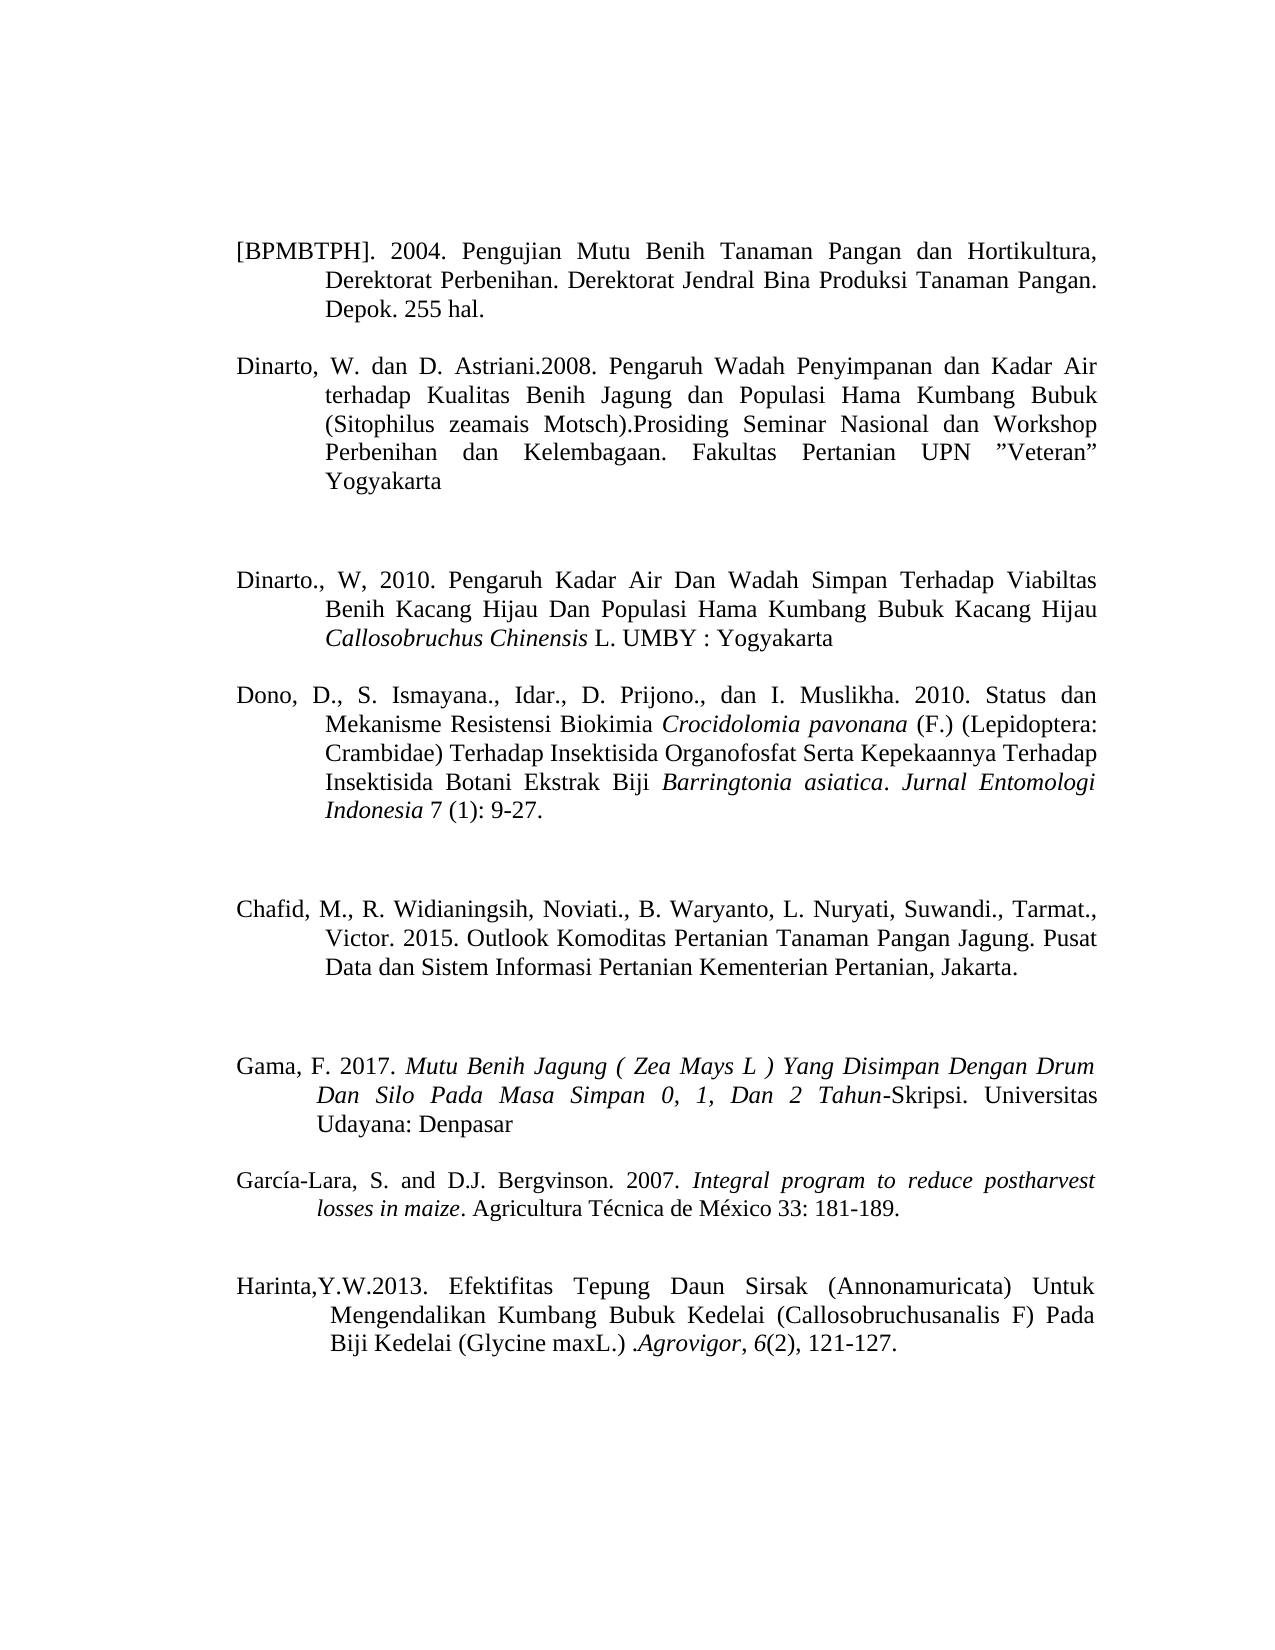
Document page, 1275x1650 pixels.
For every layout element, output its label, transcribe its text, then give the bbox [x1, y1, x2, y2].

text Dinarto, W. dan D. Astriani.2008. Pengaruh Wadah Penyimpanan dan Kadar Air terhadap Kualitas Benih Jagung dan Populasi Hama Kumbang Bubuk (Sitophilus zeamais Motsch).Prosiding Seminar Nasional dan Workshop Perbenihan dan Kelembagaan. Fakultas Pertanian UPN ”Veteran” Yogyakarta [236, 351, 1098, 495]
text Dinarto., W, 2010. Pengaruh Kadar Air Dan Wadah Simpan Terhadap Viabiltas Benih Kacang Hijau Dan Populasi Hama Kumbang Bubuk Kacang Hijau Callosobruchus Chinensis L. UMBY : Yogyakarta [236, 565, 1098, 652]
text Dono, D., S. Ismayana., Idar., D. Prijono., dan I. Muslikha. 2010. Status dan Mekanisme Resistensi Biokimia Crocidolomia pavonana (F.) (Lepidoptera: Crambidae) Terhadap Insektisida Organofosfat Serta Kepekaannya Terhadap Insektisida Botani Ekstrak Biji Barringtonia asiatica. Jurnal Entomologi Indonesia 7 (1): 9-27. [236, 680, 1098, 824]
text García-Lara, S. and D.J. Bergvinson. 2007. Integral program to reduce postharvest losses in maize. Agricultura Técnica de México 33: 181-189. [236, 1166, 1098, 1221]
text Harinta,Y.W.2013. Efektifitas Tepung Daun Sirsak (Annonamuricata) Untuk Mengendalikan Kumbang Bubuk Kedelai (Callosobruchusanalis F) Pada Biji Kedelai (Glycine maxL.) .Agrovigor, 6(2), 121-127. [236, 1271, 1094, 1357]
text Chafid, M., R. Widianingsih, Noviati., B. Waryanto, L. Nuryati, Suwandi., Tarmat., Victor. 2015. Outlook Komoditas Pertanian Tanaman Pangan Jagung. Pusat Data dan Sistem Informasi Pertanian Kementerian Pertanian, Jakarta. [236, 894, 1098, 981]
text Gama, F. 2017. Mutu Benih Jagung ( Zea Mays L ) Yang Disimpan Dengan Drum Dan Silo Pada Masa Simpan 0, 1, Dan 2 Tahun-Skripsi. Universitas Udayana: Denpasar [236, 1051, 1098, 1137]
text [BPMBTPH]. 2004. Pengujian Mutu Benih Tanaman Pangan dan Hortikultura, Derektorat Perbenihan. Derektorat Jendral Bina Produksi Tanaman Pangan. Depok. 255 hal. [236, 236, 1098, 322]
